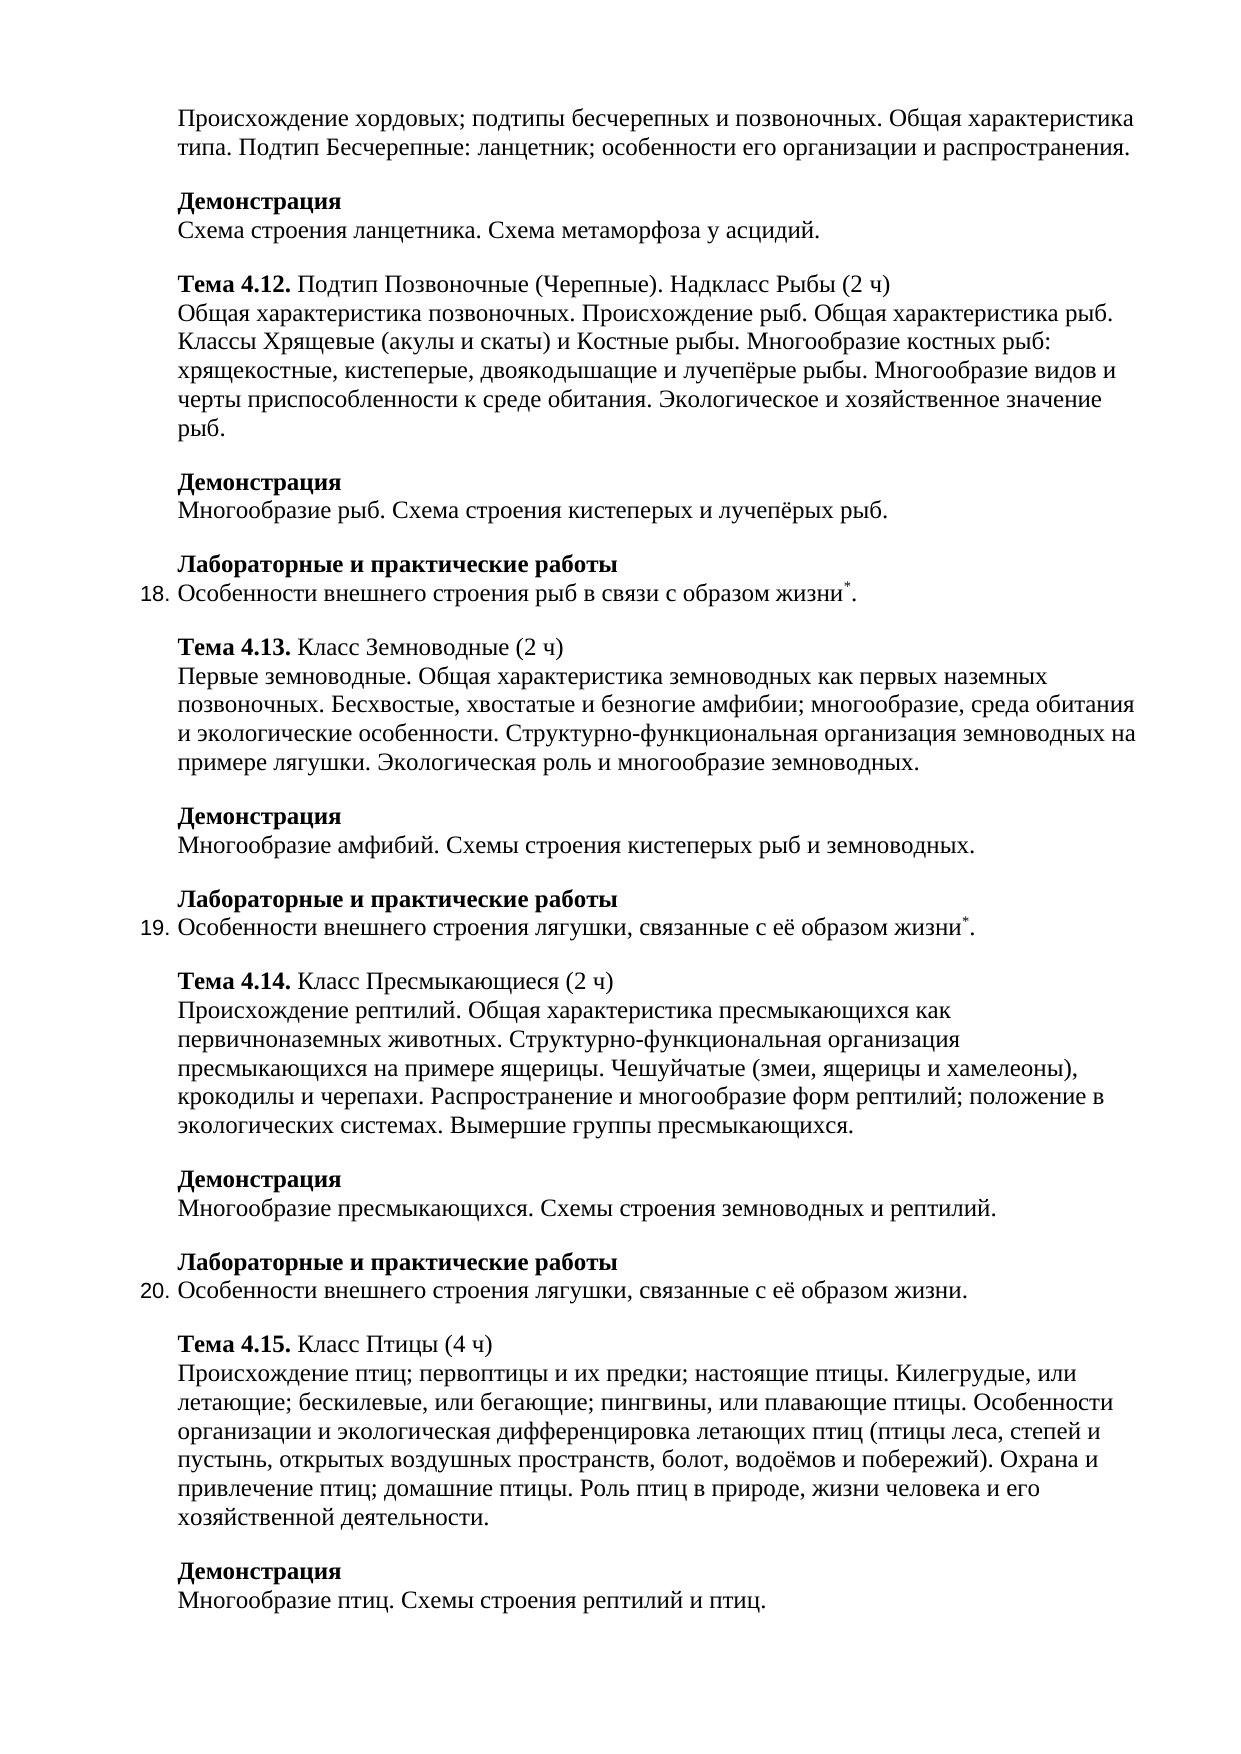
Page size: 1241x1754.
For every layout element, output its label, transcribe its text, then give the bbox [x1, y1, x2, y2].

list Особенности внешнего строения рыб в связи с образом жизни*. [140, 578, 1152, 607]
text Схема строения ланцетника. Схема метаморфоза у асцидий. [177, 215, 1152, 244]
text Происхождение хордовых; подтипы бесчерепных и позвоночных. Общая характеристика типа. Подтип Бесчерепные: ланцетник; особенности его организации и распространения. [177, 103, 1152, 161]
text Демонстрация [177, 1556, 1152, 1585]
text Тема 4.14. Класс Пресмыкающиеся (2 ч) [177, 966, 1152, 995]
text Тема 4.15. Класс Птицы (4 ч) [177, 1329, 1152, 1358]
text Первые земноводные. Общая характеристика земноводных как первых наземных позвоночных. Бесхвостые, хвостатые и безногие амфибии; многообразие, среда обитания и экологические особенности. Структурно-функциональная организация земноводных на примере лягушки. Экологическая роль и многообразие земноводных. [177, 661, 1152, 776]
text Тема 4.13. Класс Земноводные (2 ч) [177, 632, 1152, 661]
text Многообразие пресмыкающихся. Схемы строения земноводных и рептилий. [177, 1193, 1152, 1222]
text Многообразие рыб. Схема строения кистеперых и лучепёрых рыб. [177, 495, 1152, 524]
text Многообразие амфибий. Схемы строения кистеперых рыб и земноводных. [177, 830, 1152, 858]
text Тема 4.12. Подтип Позвоночные (Черепные). Надкласс Рыбы (2 ч) [177, 269, 1152, 298]
text Происхождение рептилий. Общая характеристика пресмыкающихся как первичноназемных животных. Структурно-функциональная организация пресмыкающихся на примере ящерицы. Чешуйчатые (змеи, ящерицы и хамелеоны), крокодилы и черепахи. Распространение и многообразие форм рептилий; положение в экологических системах. Вымершие группы пресмыкающихся. [177, 995, 1152, 1139]
text Многообразие птиц. Схемы строения рептилий и птиц. [177, 1585, 1152, 1613]
text Общая характеристика позвоночных. Происхождение рыб. Общая характеристика рыб. Классы Хрящевые (акулы и скаты) и Костные рыбы. Многообразие костных рыб: хрящекостные, кистеперые, двоякодышащие и лучепёрые рыбы. Многообразие видов и черты приспособленности к среде обитания. Экологическое и хозяйственное значение рыб. [177, 298, 1152, 441]
list Особенности внешнего строения лягушки, связанные с её образом жизни. [140, 1276, 1152, 1304]
list Особенности внешнего строения лягушки, связанные с её образом жизни*. [140, 912, 1152, 941]
text Демонстрация [177, 801, 1152, 830]
text Лабораторные и практические работы [177, 549, 1152, 578]
text Демонстрация [177, 467, 1152, 495]
text Лабораторные и практические работы [177, 884, 1152, 912]
text Демонстрация [177, 1164, 1152, 1193]
text Лабораторные и практические работы [177, 1247, 1152, 1276]
text Происхождение птиц; первоптицы и их предки; настоящие птицы. Килегрудые, или летающие; бескилевые, или бегающие; пингвины, или плавающие птицы. Особенности организации и экологическая дифференцировка летающих птиц (птицы леса, степей и пустынь, открытых воздушных пространств, болот, водоёмов и побережий). Охрана и привлечение птиц; домашние птицы. Роль птиц в природе, жизни человека и его хозяйственной деятельности. [177, 1358, 1152, 1531]
text Демонстрация [177, 186, 1152, 215]
